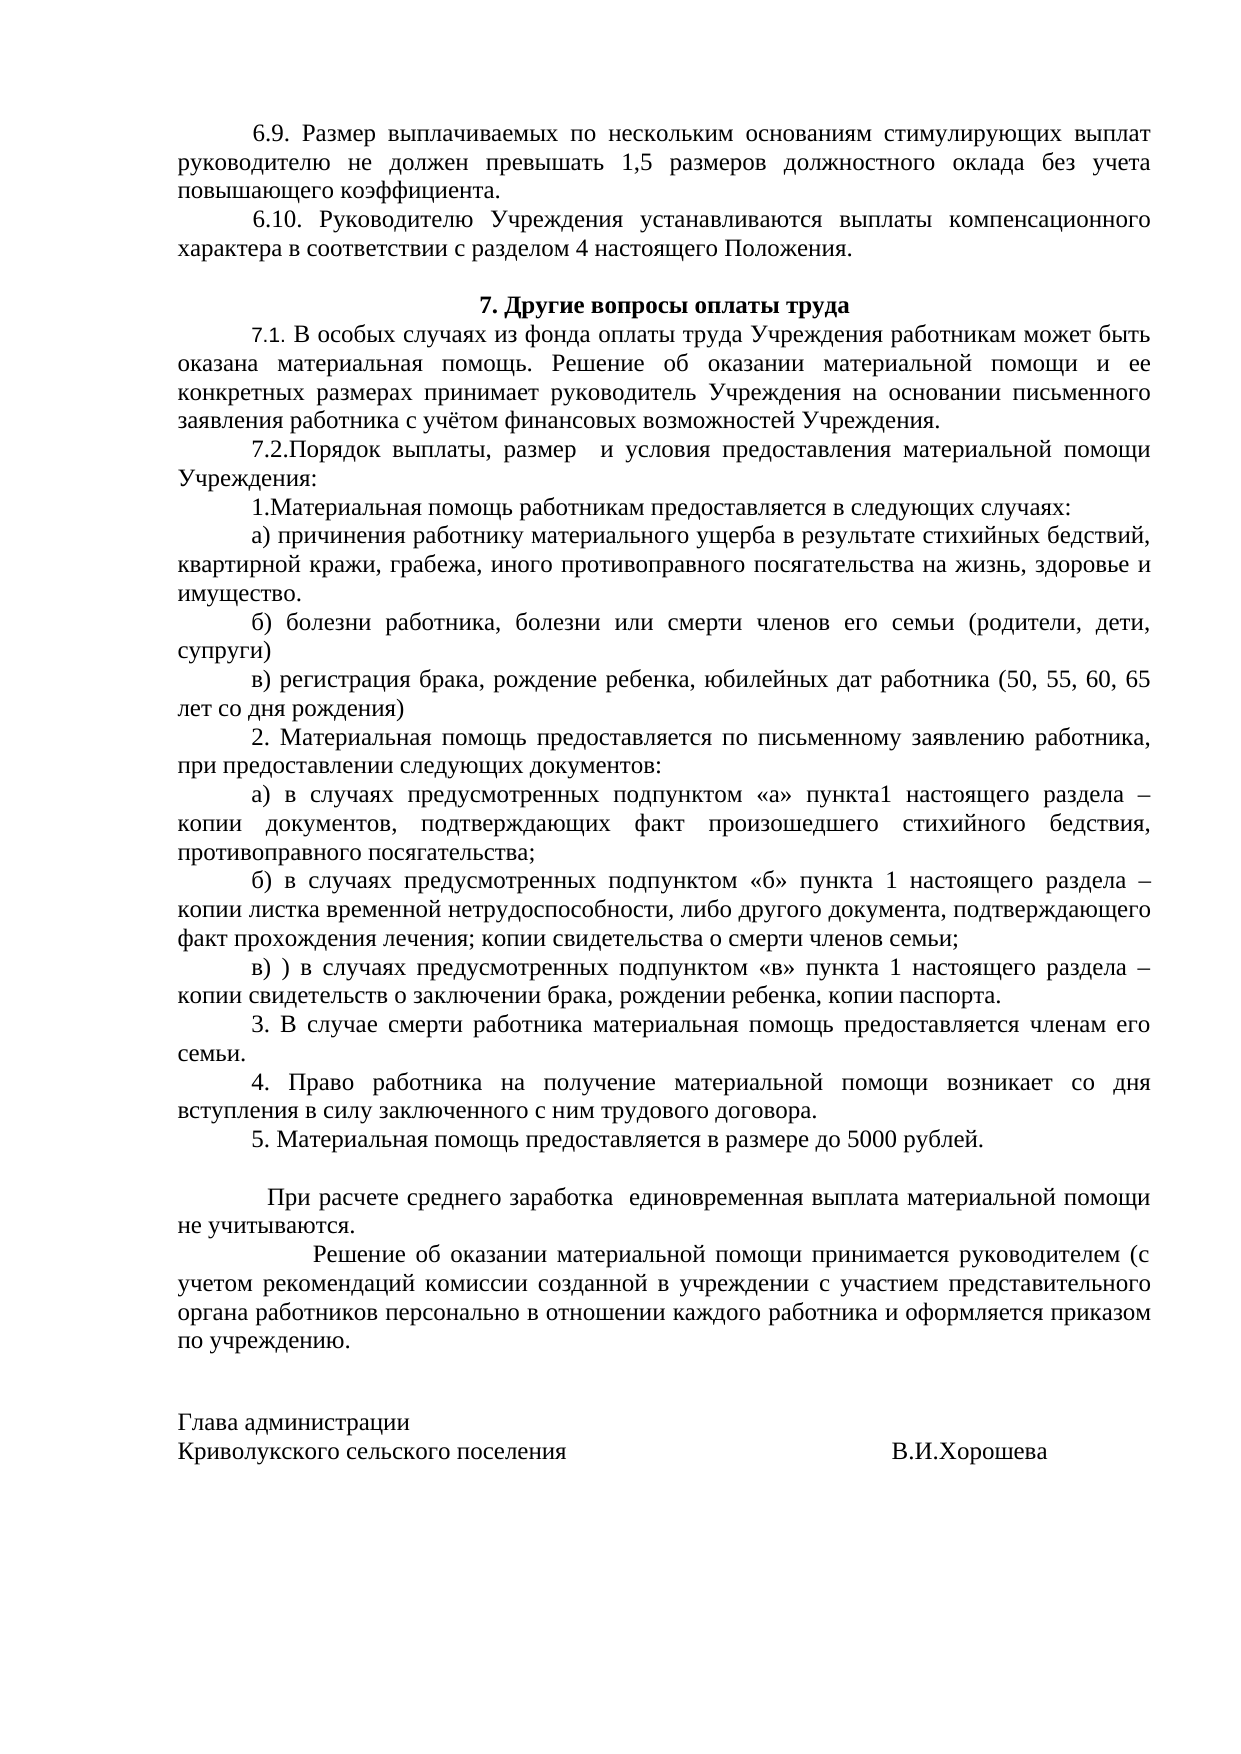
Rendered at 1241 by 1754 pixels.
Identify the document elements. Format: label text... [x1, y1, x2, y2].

text 6.10. Руководителю Учреждения устанавливаются выплаты компенсационного характера в соответствии с разделом 4 настоящего Положения. [177, 204, 1152, 262]
text Решение об оказании материальной помощи принимается руководителем (с учетом рекомендаций комиссии созданной в учреждении с участием представительного органа работников персонально в отношении каждого работника и оформляется приказом по учреждению. [177, 1239, 1152, 1354]
text 1.Материальная помощь работникам предоставляется в следующих случаях: [177, 492, 1152, 521]
text в) ) в случаях предусмотренных подпунктом «в» пункта 1 настоящего раздела – копии свидетельств о заключении брака, рождении ребенка, копии паспорта. [177, 952, 1152, 1009]
text б) в случаях предусмотренных подпунктом «б» пункта 1 настоящего раздела – копии листка временной нетрудоспособности, либо другого документа, подтверждающего факт прохождения лечения; копии свидетельства о смерти членов семьи; [177, 866, 1152, 952]
text а) в случаях предусмотренных подпунктом «а» пункта1 настоящего раздела – копии документов, подтверждающих факт произошедшего стихийного бедствия, противоправного посягательства; [177, 779, 1152, 866]
text Глава администрации [177, 1407, 1152, 1436]
text 7.1. В особых случаях из фонда оплаты труда Учреждения работникам может быть оказана материальная помощь. Решение об оказании материальной помощи и ее конкретных размерах принимает руководитель Учреждения на основании письменного заявления работника с учётом финансовых возможностей Учреждения. [177, 319, 1152, 434]
text 7. Другие вопросы оплаты труда [177, 291, 1152, 319]
text 6.9. Размер выплачиваемых по нескольким основаниям стимулирующих выплат руководителю не должен превышать 1,5 размеров должностного оклада без учета повышающего коэффициента. [177, 118, 1152, 204]
text 4. Право работника на получение материальной помощи возникает со дня вступления в силу заключенного с ним трудового договора. [177, 1067, 1152, 1124]
text Криволукского сельского поселения В.И.Хорошева [177, 1436, 1152, 1465]
text 5. Материальная помощь предоставляется в размере до 5000 рублей. [177, 1124, 1152, 1153]
text 3. В случае смерти работника материальная помощь предоставляется членам его семьи. [177, 1009, 1152, 1067]
text 7.2.Порядок выплаты, размер и условия предоставления материальной помощи Учреждения: [177, 434, 1152, 492]
text При расчете среднего заработка единовременная выплата материальной помощи не учитываются. [177, 1182, 1152, 1239]
text в) регистрация брака, рождение ребенка, юбилейных дат работника (50, 55, 60, 65 лет со дня рождения) [177, 664, 1152, 722]
text 2. Материальная помощь предоставляется по письменному заявлению работника, при предоставлении следующих документов: [177, 722, 1152, 779]
text а) причинения работнику материального ущерба в результате стихийных бедствий, квартирной кражи, грабежа, иного противоправного посягательства на жизнь, здоровье и имущество. [177, 521, 1152, 607]
text б) болезни работника, болезни или смерти членов его семьи (родители, дети, супруги) [177, 607, 1152, 664]
